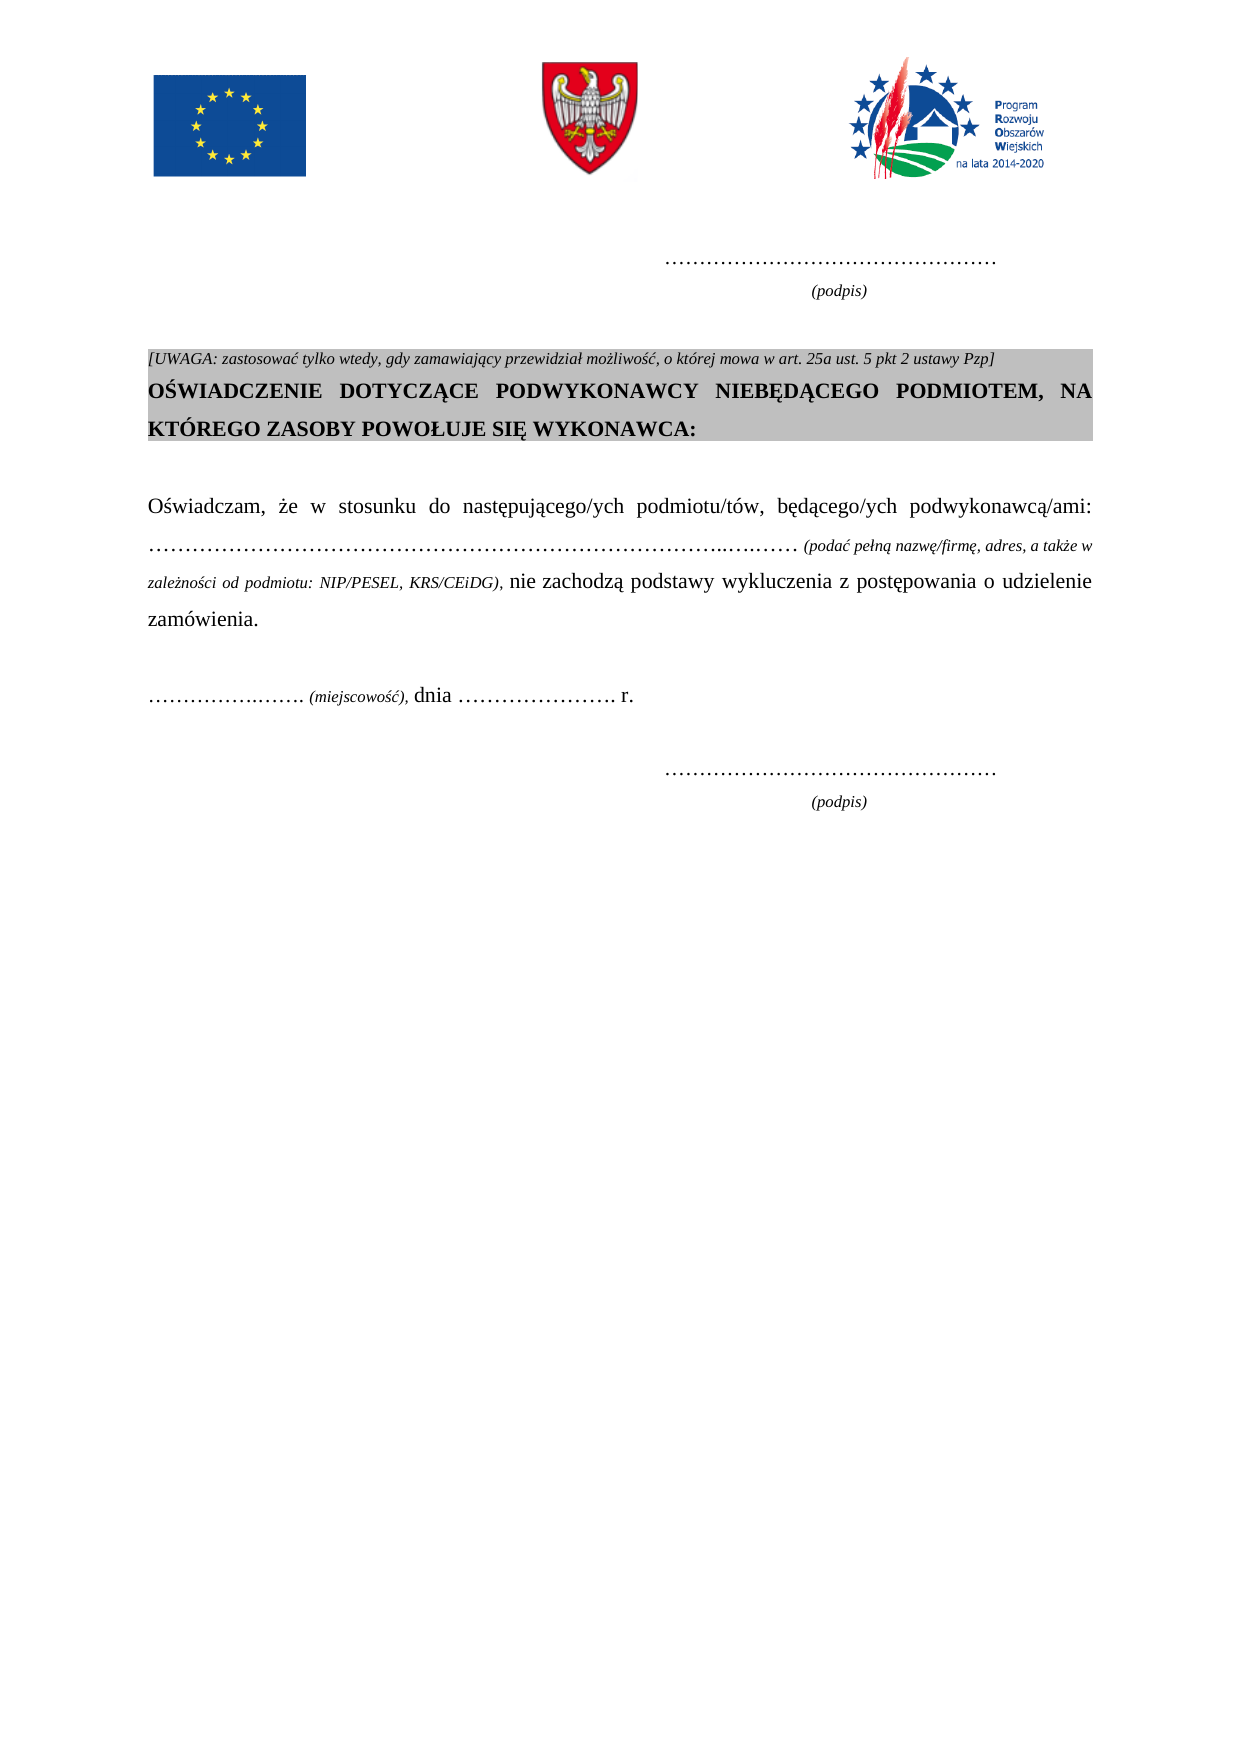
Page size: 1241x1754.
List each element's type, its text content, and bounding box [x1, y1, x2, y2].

text Oświadczam, że w stosunku do następującego/ych podmiotu/tów, będącego/ych podwykonawcą/ami: ……………………………………………………………………..….…… (podać pełną nazwę/firmę, adres, a także w zależności od podmiotu: NIP/PESEL, KRS/CEiDG), nie zachodzą podstawy wykluczenia z postępowania o udzielenie zamówienia. [148, 493, 1093, 632]
text [UWAGA: zastosować tylko wtedy, gdy zamawiający przewidział możliwość, o której mowa w art. 25a ust. 5 pkt 2 ustawy Pzp] [148, 349, 1093, 368]
text ………………………………………… [148, 245, 1093, 269]
picture [836, 57, 1082, 179]
picture [153, 75, 307, 177]
text (podpis) [738, 281, 1093, 300]
text ………………………………………… [148, 756, 1093, 780]
text OŚWIADCZENIE DOTYCZĄCE PODWYKONAWCY NIEBĘDĄCEGO PODMIOTEM, NA KTÓREGO ZASOBY POWOŁUJE SIĘ WYKONAWCA: [148, 378, 1093, 441]
picture [540, 62, 641, 183]
text (podpis) [738, 792, 1093, 811]
text …………….……. (miejscowość), dnia …………………. r. [148, 682, 1093, 707]
